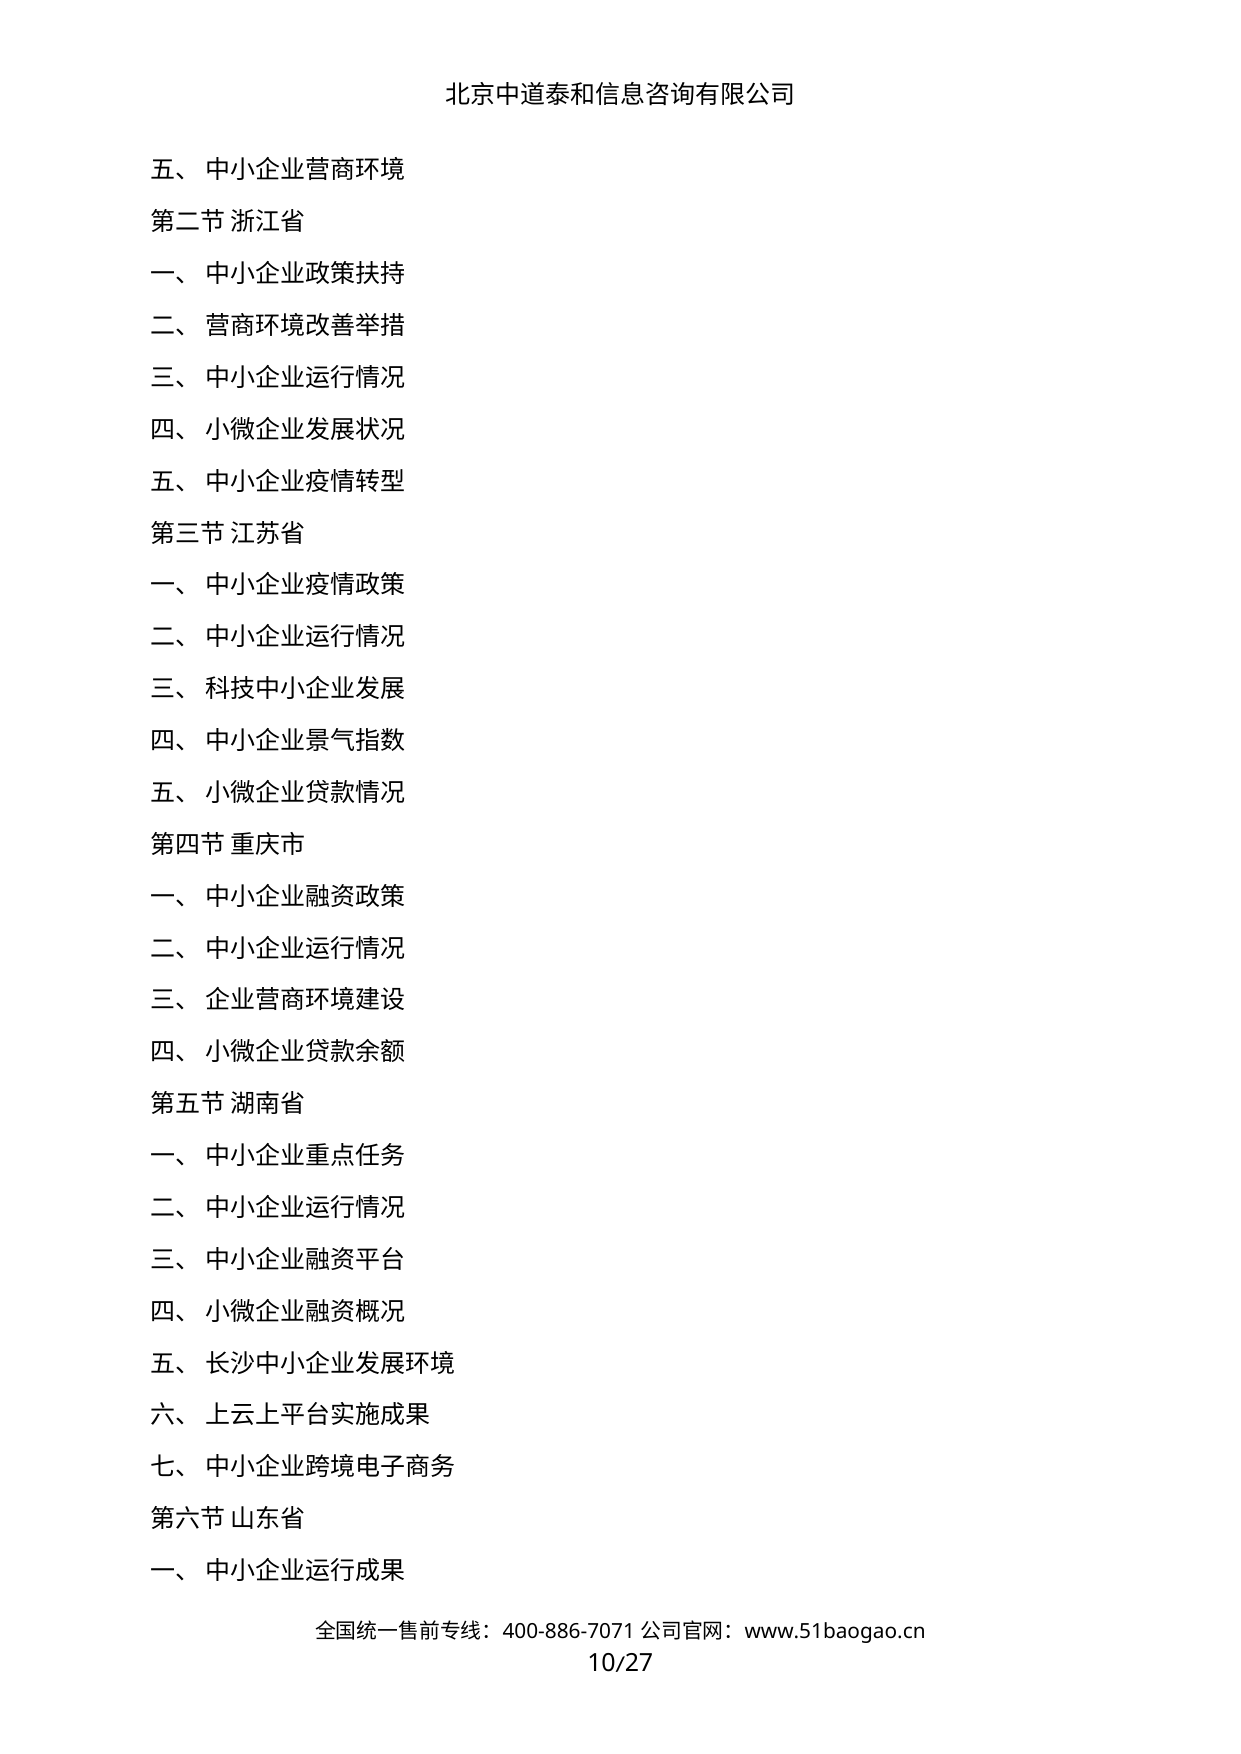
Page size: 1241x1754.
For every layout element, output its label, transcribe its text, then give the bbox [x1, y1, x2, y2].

text 五、 中小企业营商环境 [150, 150, 1090, 186]
text 三、 企业营商环境建设 [150, 980, 1090, 1016]
text 二、 中小企业运行情况 [150, 1187, 1090, 1224]
text 三、 中小企业融资平台 [150, 1239, 1090, 1276]
text 六、 上云上平台实施成果 [150, 1395, 1090, 1431]
text 四、 小微企业融资概况 [150, 1291, 1090, 1327]
text 第三节 江苏省 [150, 513, 1090, 549]
text 一、 中小企业运行成果 [150, 1551, 1090, 1587]
text 二、 中小企业运行情况 [150, 928, 1090, 964]
text 五、 小微企业贷款情况 [150, 772, 1090, 809]
text 二、 中小企业运行情况 [150, 617, 1090, 653]
text 一、 中小企业疫情政策 [150, 565, 1090, 601]
text 四、 小微企业发展状况 [150, 409, 1090, 446]
text 一、 中小企业政策扶持 [150, 254, 1090, 290]
text 七、 中小企业跨境电子商务 [150, 1447, 1090, 1483]
text 五、 中小企业疫情转型 [150, 461, 1090, 497]
text 二、 营商环境改善举措 [150, 306, 1090, 342]
text 第五节 湖南省 [150, 1084, 1090, 1120]
text 一、 中小企业重点任务 [150, 1136, 1090, 1172]
text 第四节 重庆市 [150, 824, 1090, 861]
text 四、 小微企业贷款余额 [150, 1032, 1090, 1068]
text 一、 中小企业融资政策 [150, 876, 1090, 912]
text 五、 长沙中小企业发展环境 [150, 1343, 1090, 1379]
text 四、 中小企业景气指数 [150, 721, 1090, 757]
text 第六节 山东省 [150, 1499, 1090, 1535]
text 第二节 浙江省 [150, 202, 1090, 238]
text 三、 科技中小企业发展 [150, 669, 1090, 705]
text 三、 中小企业运行情况 [150, 357, 1090, 394]
